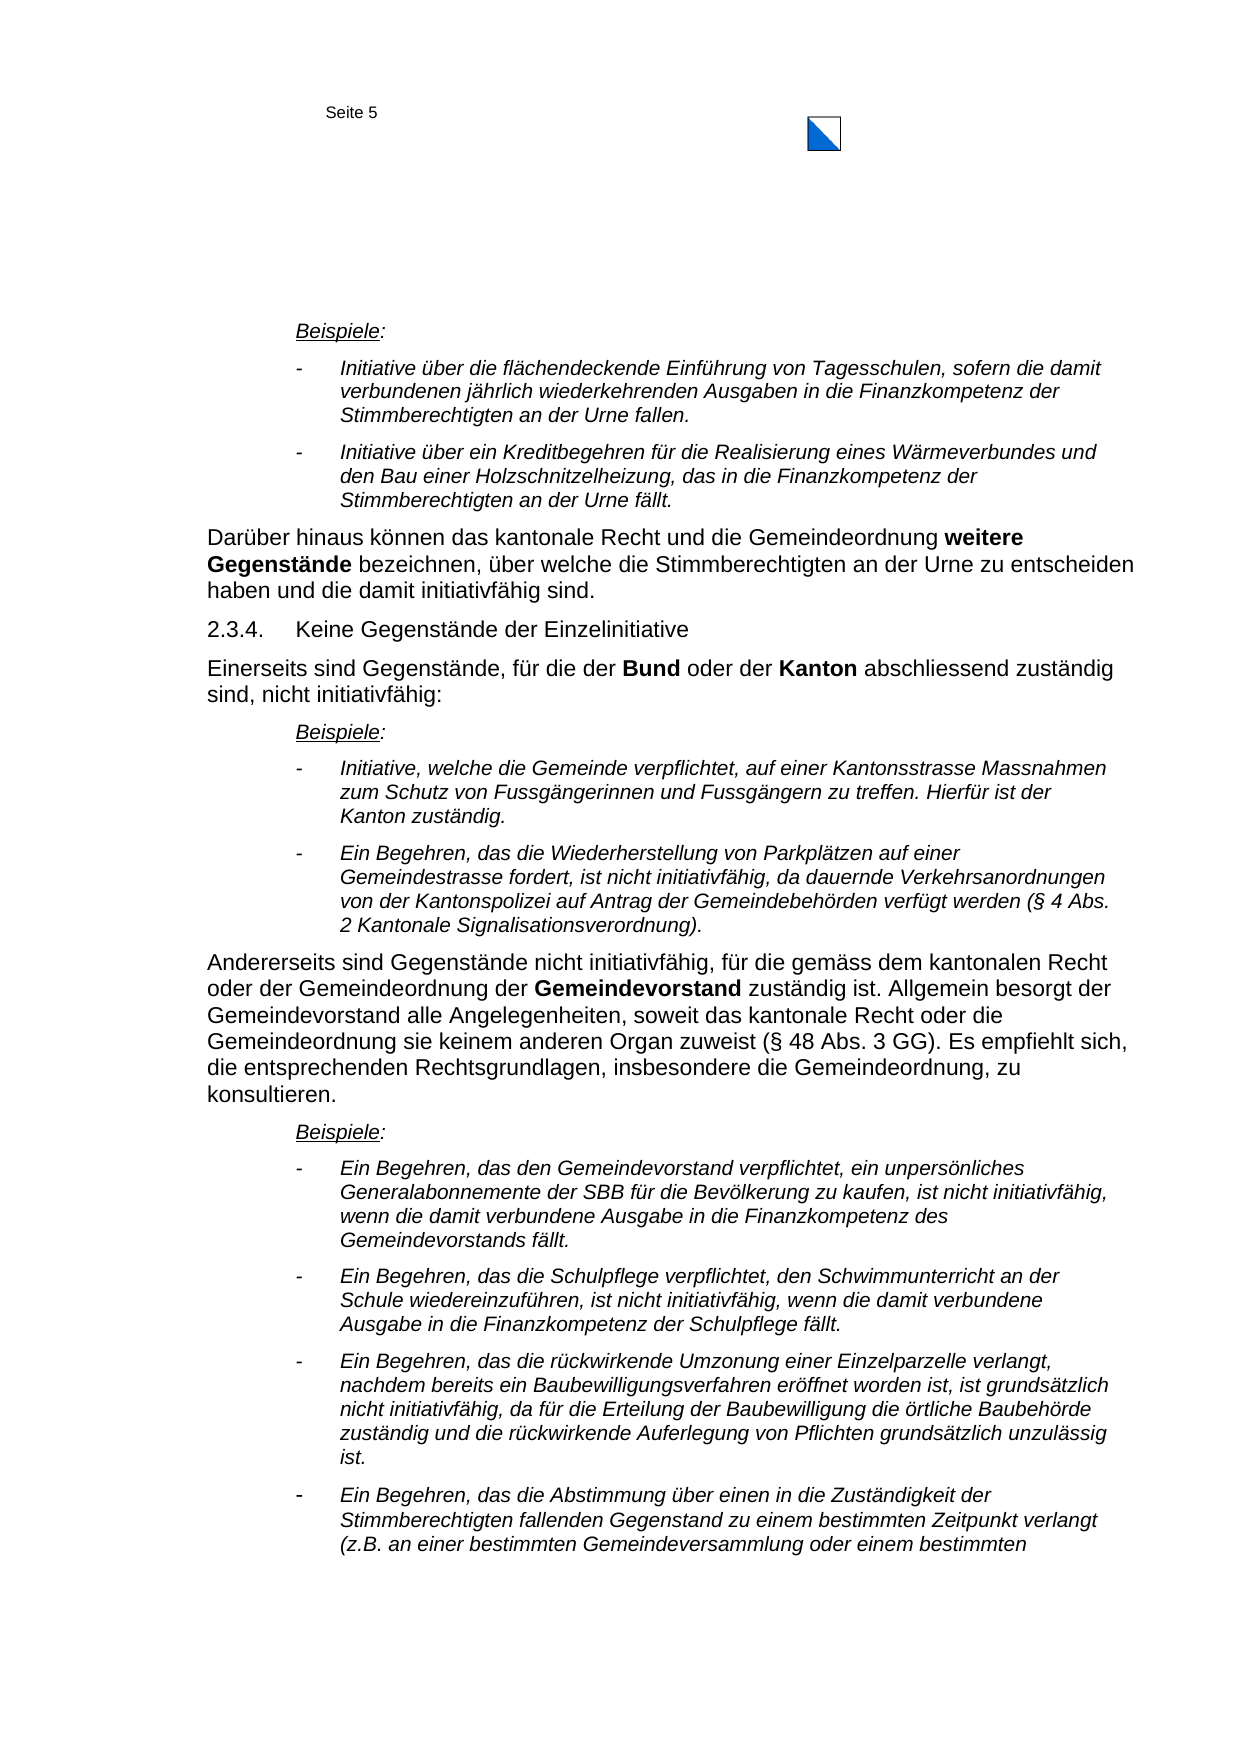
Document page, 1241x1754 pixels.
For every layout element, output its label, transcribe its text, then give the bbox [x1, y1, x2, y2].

list Ein Begehren, das die Wiederherstellung von Parkplätzen auf einer Gemeindestrasse fordert, ist nicht initiativfähig, da dauernde Verkehrsanordnungen von der Kantonspolizei auf Antrag der Gemeindebehörden verfügt werden (§ 4 Abs. 2 Kantonale Signalisationsverordnung). [295, 841, 1113, 936]
list Ein Begehren, das die Schulpflege verpflichtet, den Schwimmunterricht an der Schule wiedereinzuführen, ist nicht initiativfähig, wenn die damit verbundene Ausgabe in die Finanzkompetenz der Schulpflege fällt. [295, 1264, 1113, 1336]
list Initiative über die flächendeckende Einführung von Tagesschulen, sofern die damit verbundenen jährlich wiederkehrenden Ausgaben in die Finanzkompetenz der Stimmberechtigten an der Urne fallen. [295, 355, 1113, 427]
list Initiative über ein Kreditbegehren für die Realisierung eines Wärmeverbundes und den Bau einer Holzschnitzelheizung, das in die Finanzkompetenz der Stimmberechtigten an der Urne fällt. [295, 440, 1113, 512]
text Beispiele: [295, 319, 1113, 343]
picture [806, 115, 842, 152]
text Andererseits sind Gegenstände nicht initiativfähig, für die gemäss dem kantonalen Recht oder der Gemeindeordnung der Gemeindevorstand zuständig ist. Allgemein besorgt der Gemeindevorstand alle Angelegenheiten, soweit das kantonale Recht oder die Gemeindeordnung sie keinem anderen Organ zuweist (§ 48 Abs. 3 GG). Es empfiehlt sich, die entsprechenden Rechtsgrundlagen, insbesondere die Gemeindeordnung, zu konsultieren. [207, 949, 1143, 1107]
text Beispiele: [295, 720, 1113, 744]
text Darüber hinaus können das kantonale Recht und die Gemeindeordnung weitere Gegenstände bezeichnen, über welche die Stimmberechtigten an der Urne zu entscheiden haben und die damit initiativfähig sind. [207, 524, 1143, 603]
list Initiative, welche die Gemeinde verpflichtet, auf einer Kantonsstrasse Massnahmen zum Schutz von Fussgängerinnen und Fussgängern zu treffen. Hierfür ist der Kanton zuständig. [295, 756, 1113, 828]
list Ein Begehren, das die rückwirkende Umzonung einer Einzelparzelle verlangt, nachdem bereits ein Baubewilligungsverfahren eröffnet worden ist, ist grundsätzlich nicht initiativfähig, da für die Erteilung der Baubewilligung die örtliche Baubehörde zuständig und die rückwirkende Auferlegung von Pflichten grundsätzlich unzulässig ist. [295, 1349, 1113, 1468]
list Ein Begehren, das den Gemeindevorstand verpflichtet, ein unpersönliches Generalabonnemente der SBB für die Bevölkerung zu kaufen, ist nicht initiativfähig, wenn die damit verbundene Ausgabe in die Finanzkompetenz des Gemeindevorstands fällt. [295, 1156, 1113, 1252]
text Beispiele: [295, 1119, 1113, 1143]
text Keine Gegenstände der Einzelinitiative [207, 616, 1143, 642]
text Einerseits sind Gegenstände, für die der Bund oder der Kanton abschliessend zuständig sind, nicht initiativfähig: [207, 654, 1143, 707]
